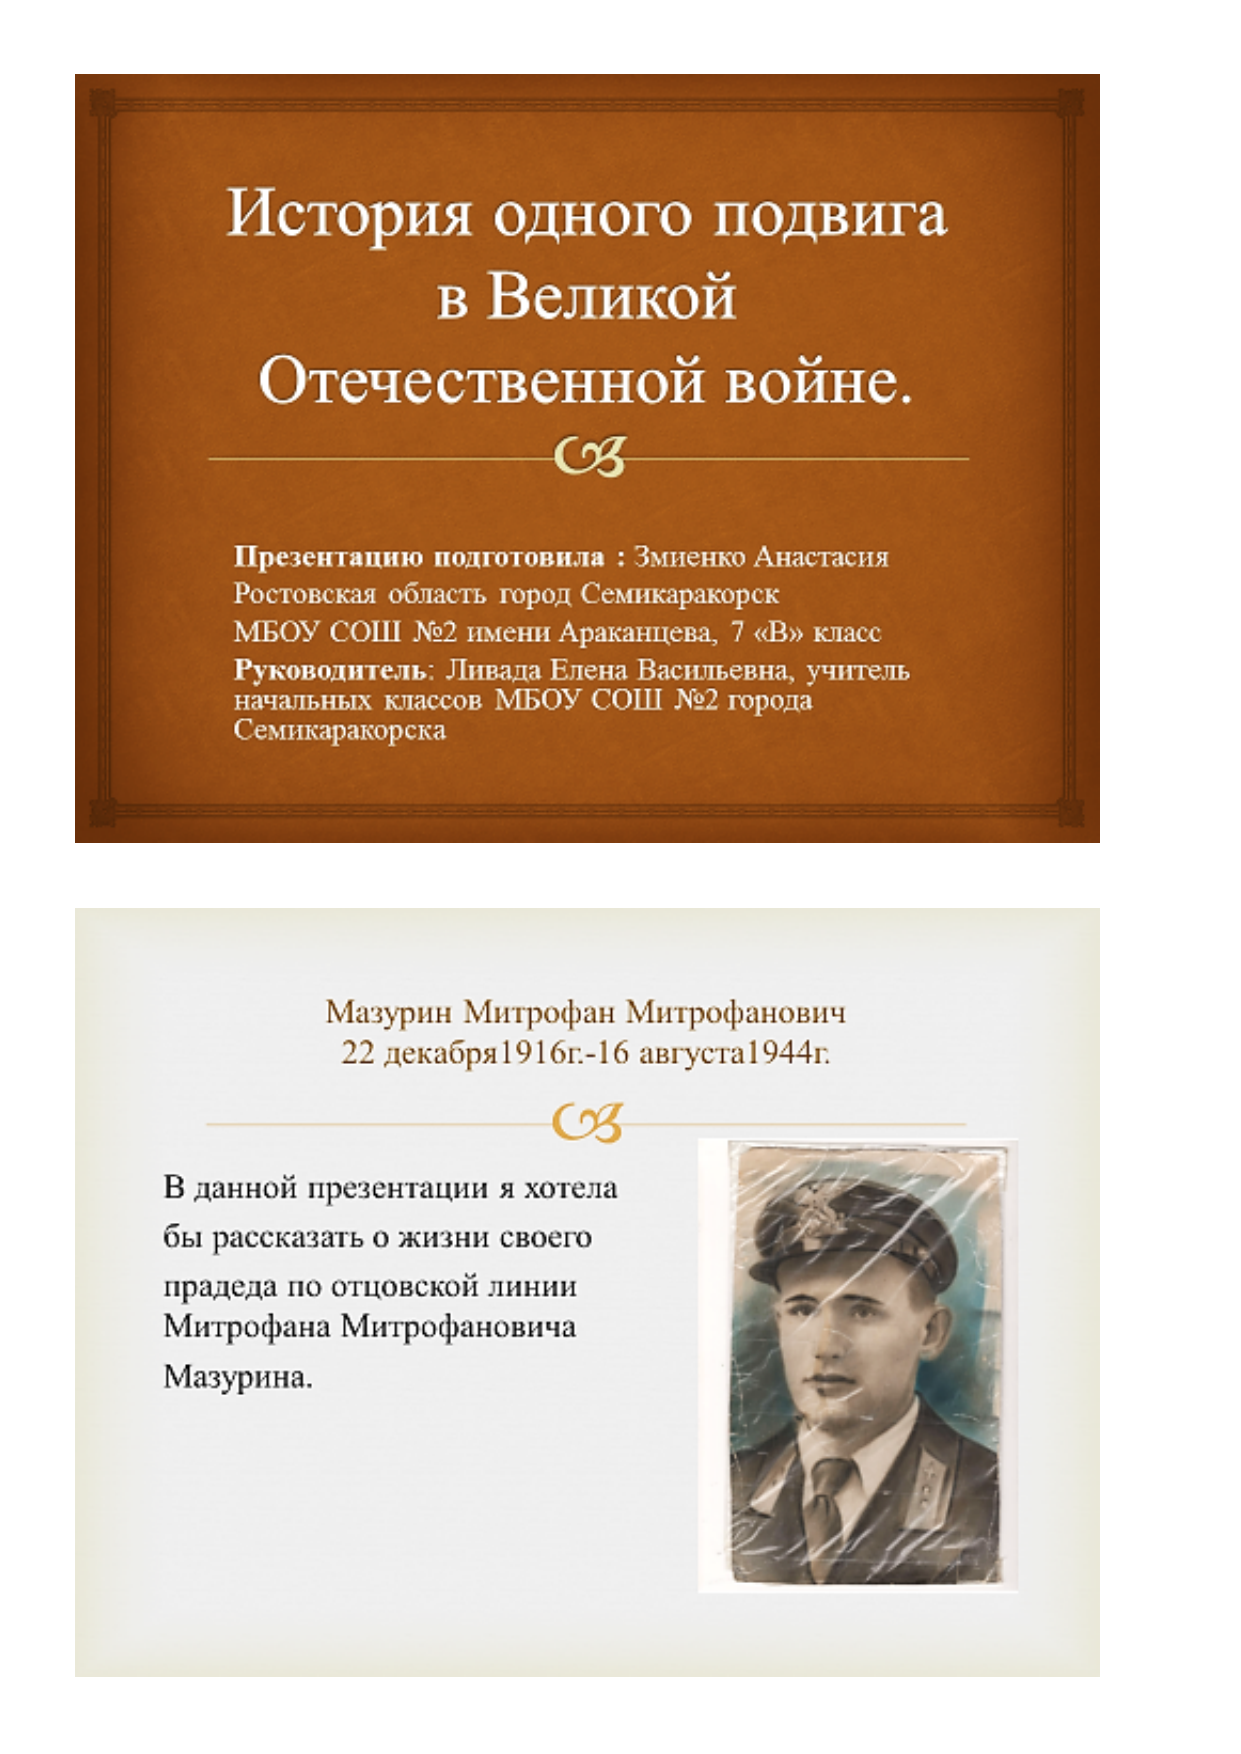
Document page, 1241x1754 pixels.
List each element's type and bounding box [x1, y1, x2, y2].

picture [75, 74, 1100, 843]
picture [75, 908, 1100, 1677]
